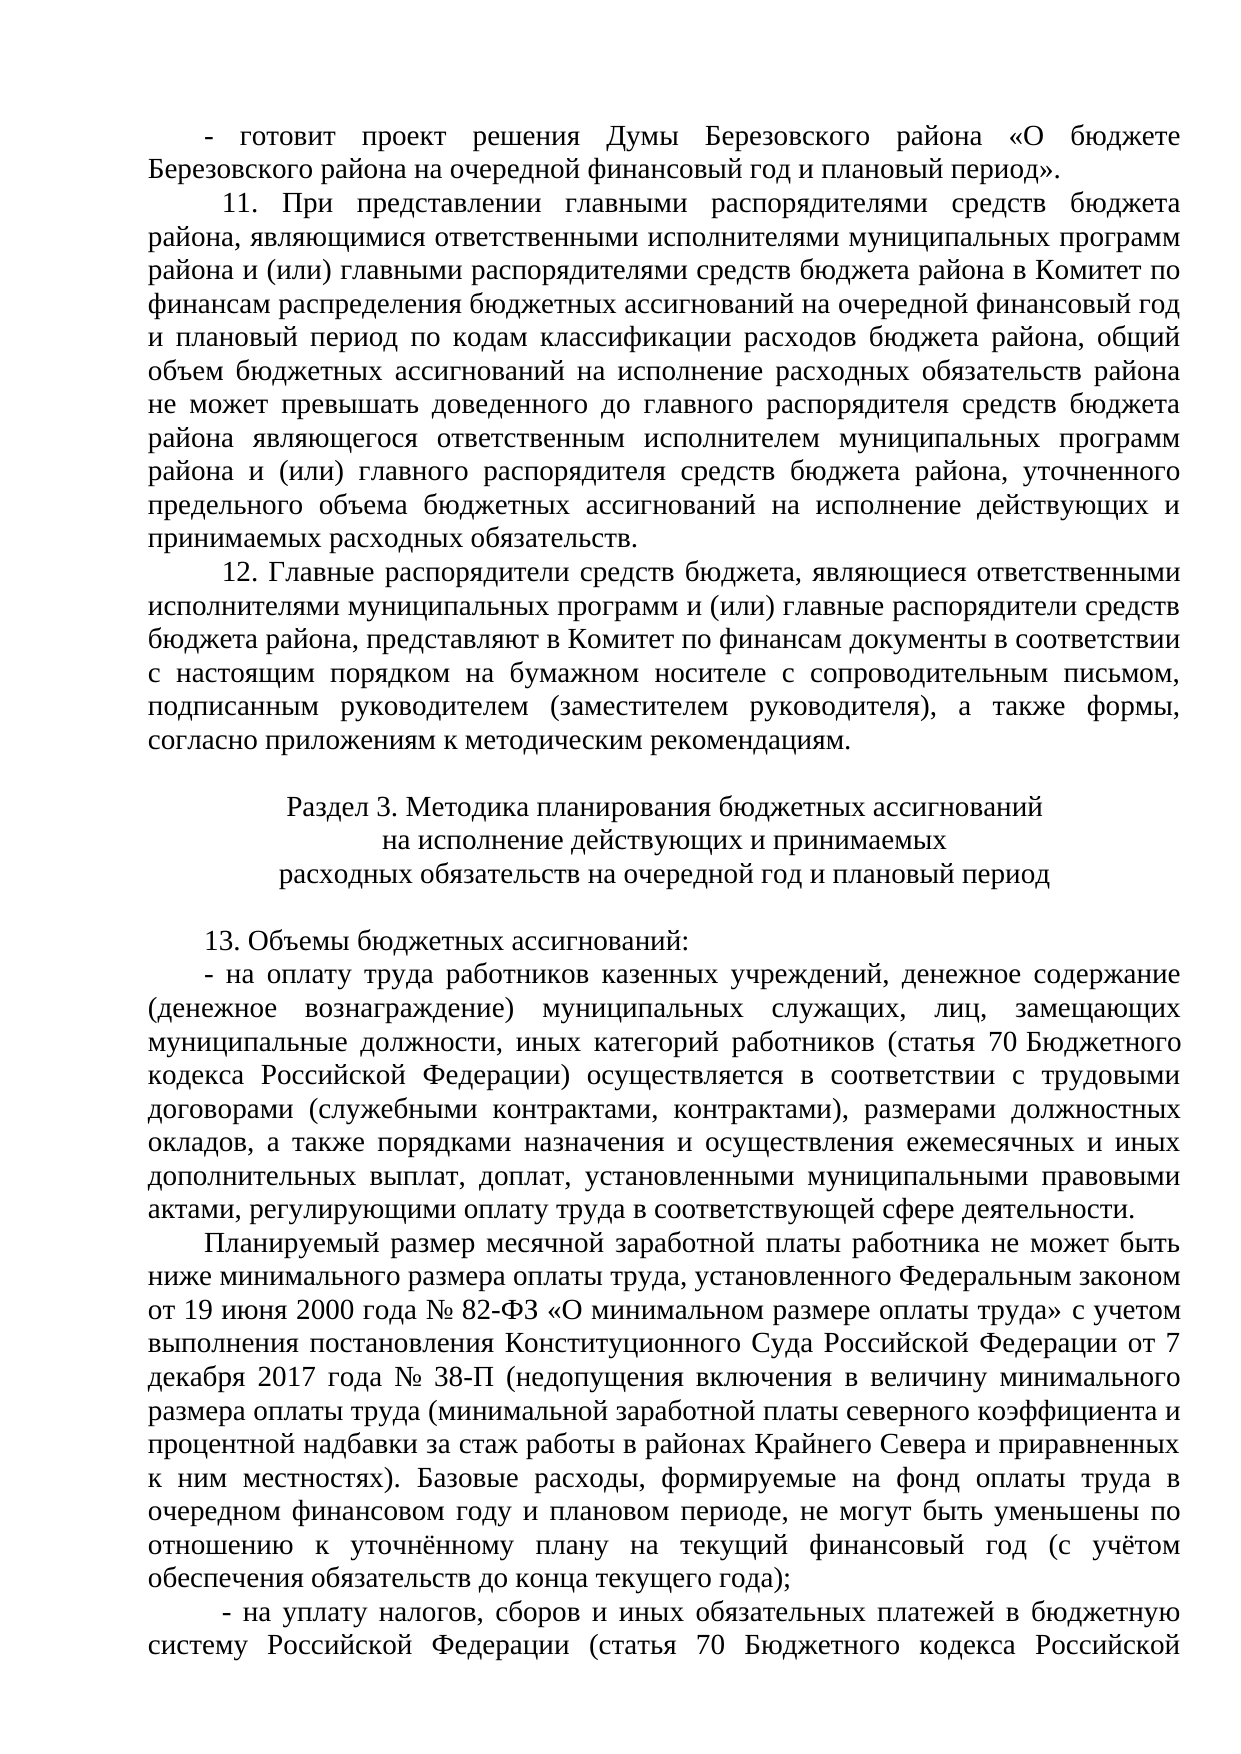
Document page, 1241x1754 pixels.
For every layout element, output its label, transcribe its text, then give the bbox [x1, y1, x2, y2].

text 13. Объемы бюджетных ассигнований: [148, 923, 1181, 957]
text 12. Главные распорядители средств бюджета, являющиеся ответственными исполнителями муниципальных программ и (или) главные распорядители средств бюджета района, представляют в Комитет по финансам документы в соответствии с настоящим порядком на бумажном носителе с сопроводительным письмом, подписанным руководителем (заместителем руководителя), а также формы, согласно приложениям к методическим рекомендациям. [148, 554, 1181, 755]
text Раздел 3. Методика планирования бюджетных ассигнований [148, 789, 1181, 822]
text Планируемый размер месячной заработной платы работника не может быть ниже минимального размера оплаты труда, установленного Федеральным законом от 19 июня 2000 года № 82-ФЗ «О минимальном размере оплаты труда» с учетом выполнения постановления Конституционного Суда Российской Федерации от 7 декабря 2017 года № 38-П (недопущения включения в величину минимального размера оплаты труда (минимальной заработной платы северного коэффициента и процентной надбавки за стаж работы в районах Крайнего Севера и приравненных к ним местностях). Базовые расходы, формируемые на фонд оплаты труда в очередном финансовом году и плановом периоде, не могут быть уменьшены по отношению к уточнённому плану на текущий финансовый год (с учётом обеспечения обязательств до конца текущего года); [148, 1225, 1181, 1594]
text на исполнение действующих и принимаемых [148, 822, 1181, 856]
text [148, 1594, 1181, 1661]
text - готовит проект решения Думы Березовского района «О бюджете Березовского района на очередной финансовый год и плановый период». [148, 118, 1181, 185]
text 11. При представлении главными распорядителями средств бюджета района, являющимися ответственными исполнителями муниципальных программ района и (или) главными распорядителями средств бюджета района в Комитет по финансам распределения бюджетных ассигнований на очередной финансовый год и плановый период по кодам классификации расходов бюджета района, общий объем бюджетных ассигнований на исполнение расходных обязательств района не может превышать доведенного до главного распорядителя средств бюджета района являющегося ответственным исполнителем муниципальных программ района и (или) главного распорядителя средств бюджета района, уточненного предельного объема бюджетных ассигнований на исполнение действующих и принимаемых расходных обязательств. [148, 185, 1181, 554]
text - на оплату труда работников казенных учреждений, денежное содержание (денежное вознаграждение) муниципальных служащих, лиц, замещающих муниципальные должности, иных категорий работников (статья 70 Бюджетного кодекса Российской Федерации) осуществляется в соответствии с трудовыми договорами (служебными контрактами, контрактами), размерами должностных окладов, а также порядками назначения и осуществления ежемесячных и иных дополнительных выплат, доплат, установленными муниципальными правовыми актами, регулирующими оплату труда в соответствующей сфере деятельности. [148, 957, 1181, 1225]
text расходных обязательств на очередной год и плановый период [148, 856, 1181, 889]
